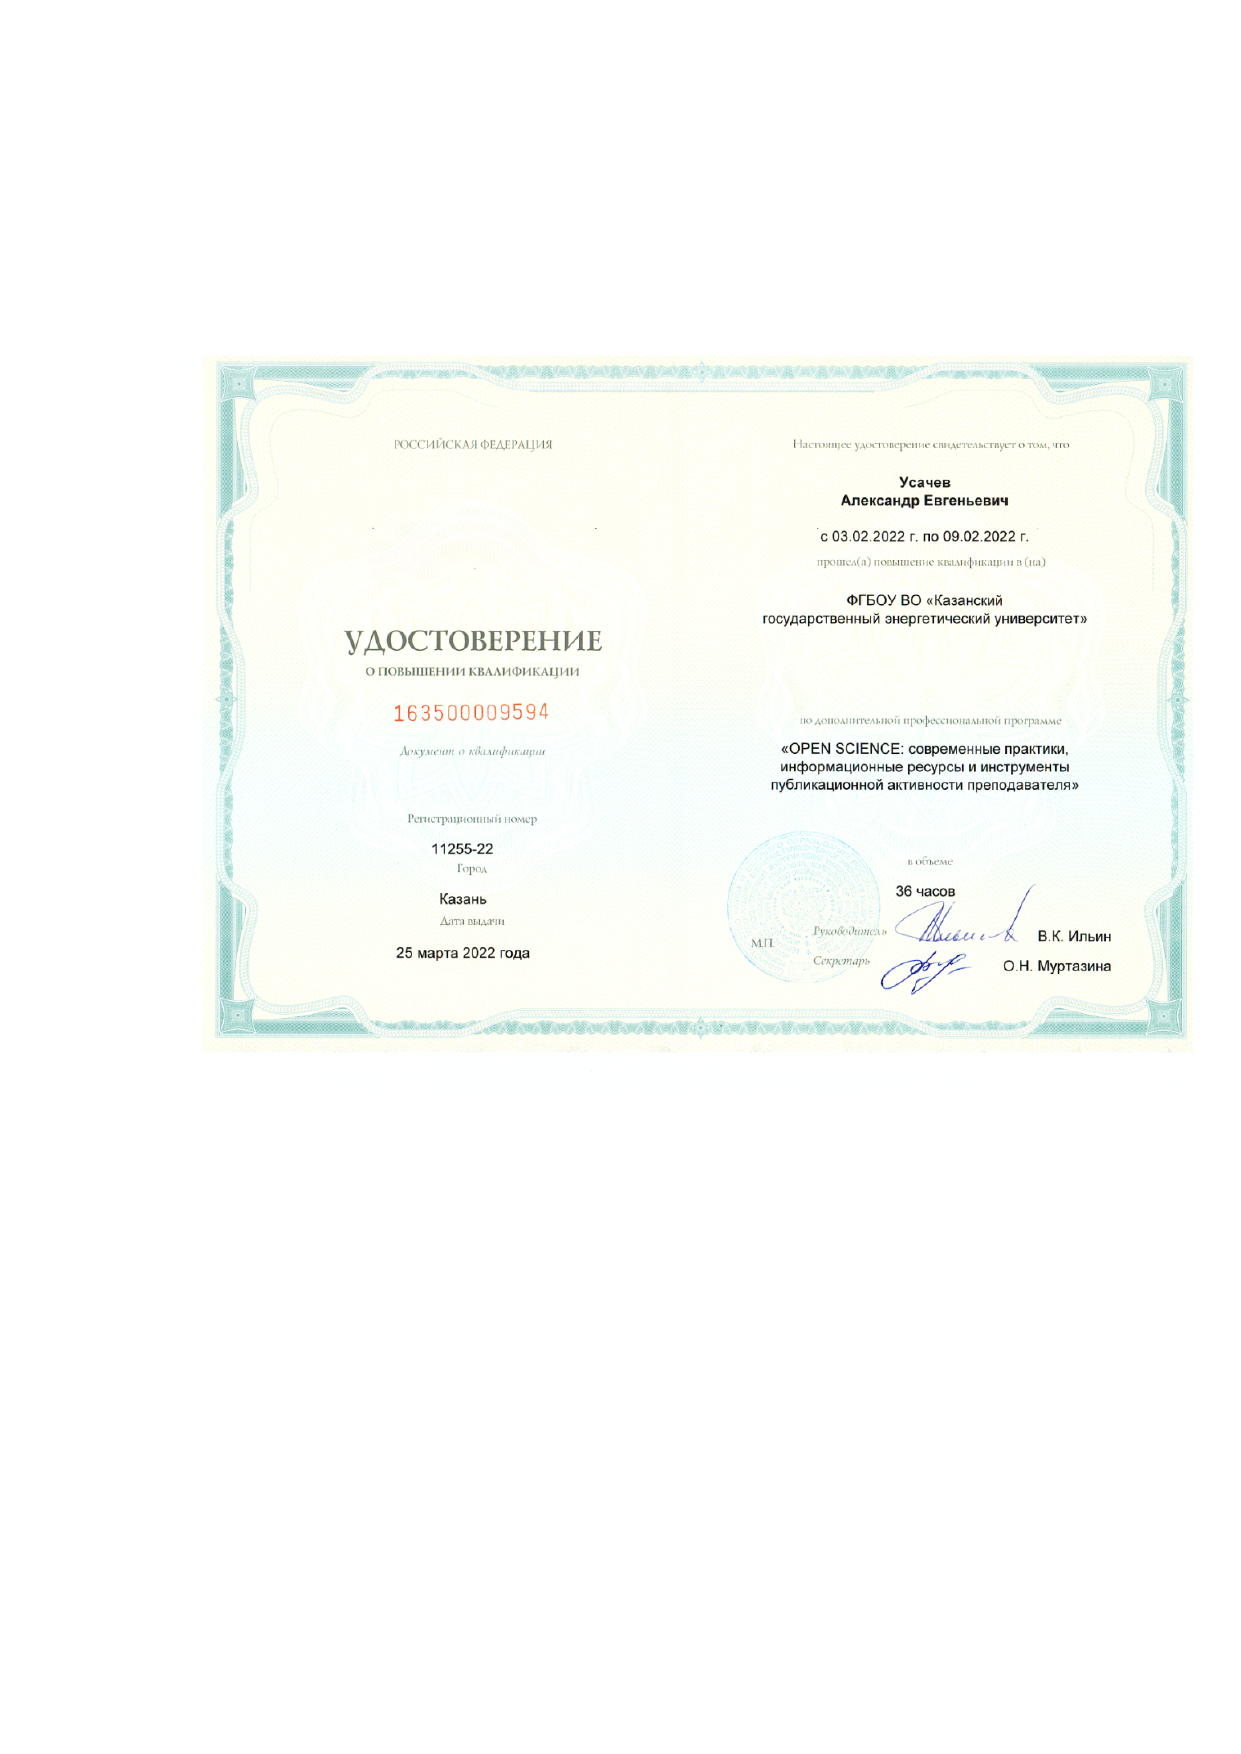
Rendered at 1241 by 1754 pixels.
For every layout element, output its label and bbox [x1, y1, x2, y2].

picture [182, 351, 1200, 1093]
